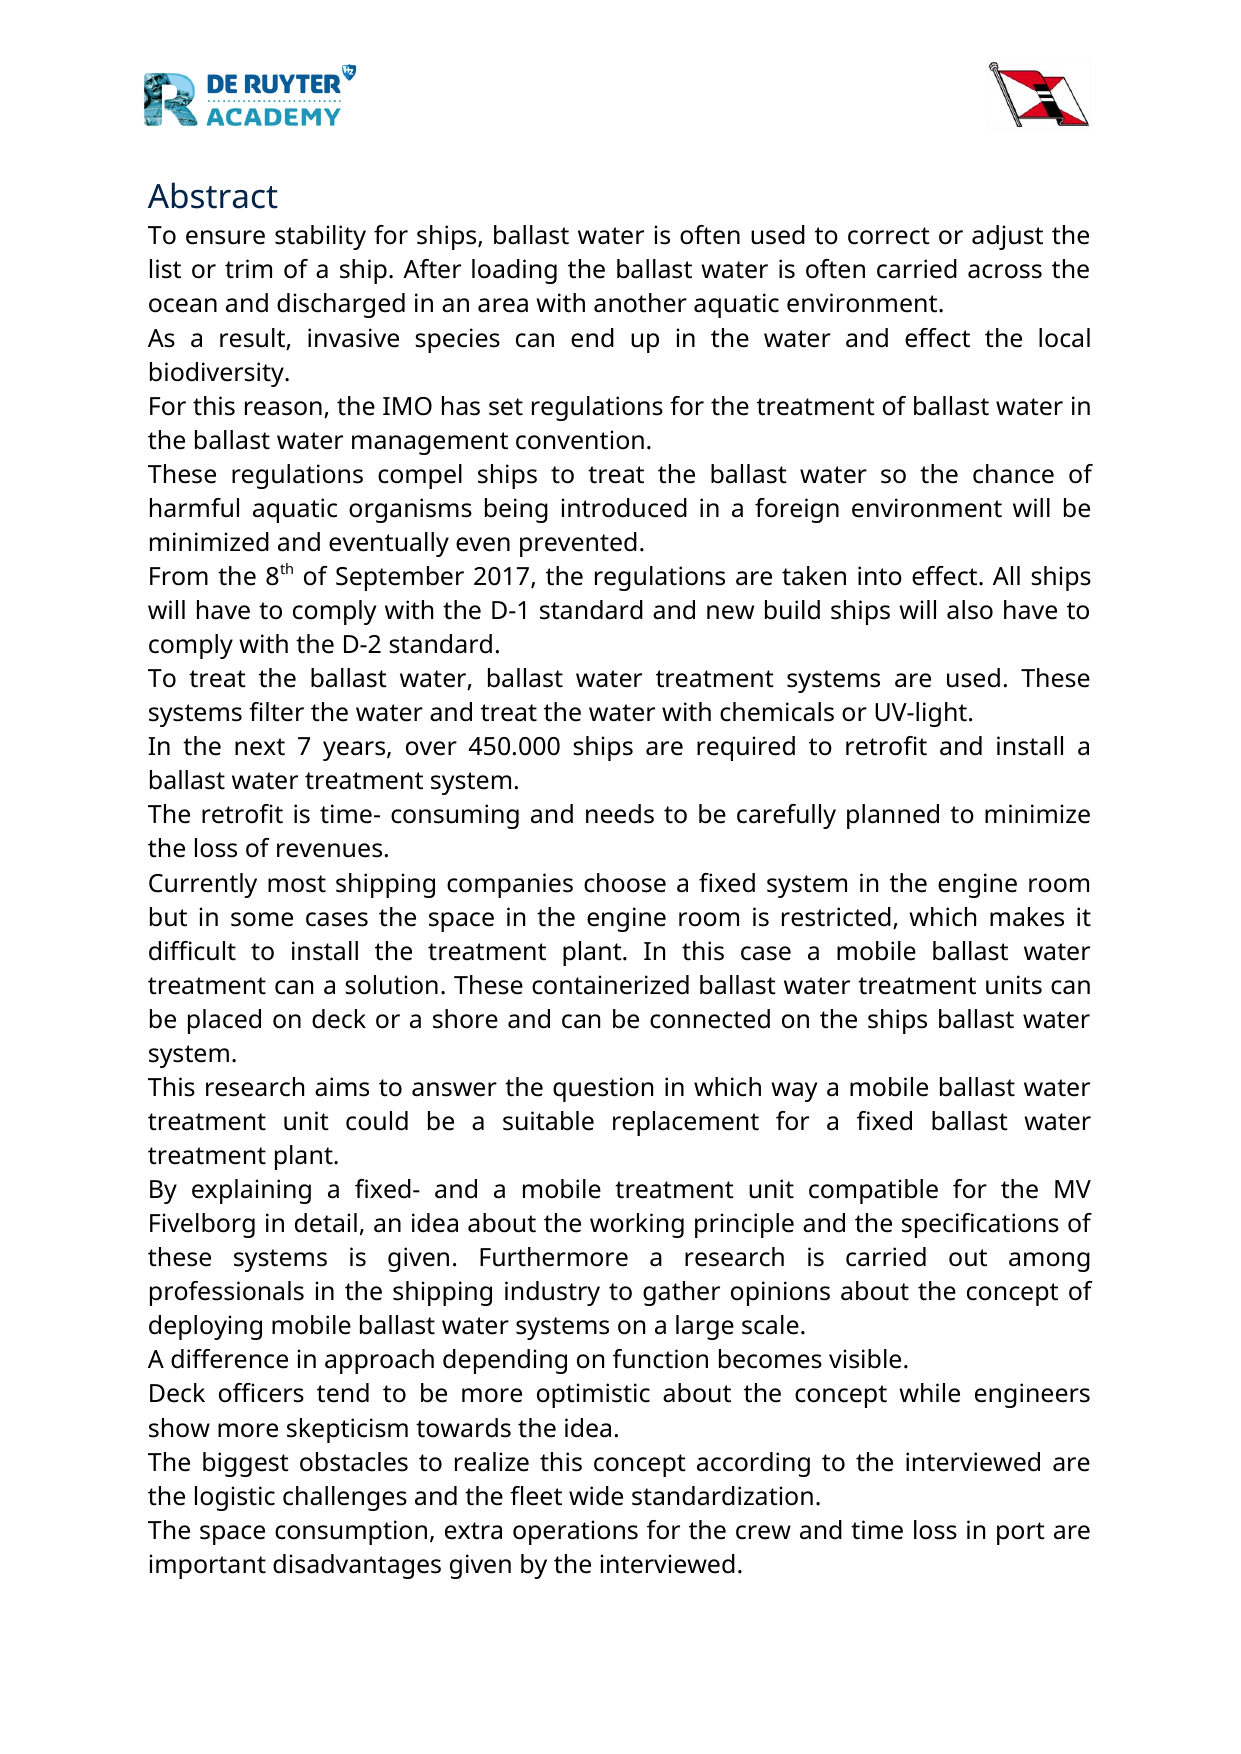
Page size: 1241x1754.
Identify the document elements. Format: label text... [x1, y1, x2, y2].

text To treat the ballast water, ballast water treatment systems are used. These systems filter the water and treat the water with chemicals or UV-light. [148, 661, 1093, 729]
text This research aims to answer the question in which way a mobile ballast water treatment unit could be a suitable replacement for a fixed ballast water treatment plant. [148, 1069, 1093, 1172]
picture [986, 41, 1093, 148]
text Deck officers tend to be more optimistic about the concept while engineers show more skepticism towards the idea. [148, 1376, 1093, 1444]
text From the 8th of September 2017, the regulations are taken into effect. All ships will have to comply with the D-1 standard and new build ships will also have to comply with the D-2 standard. [148, 559, 1093, 661]
text The biggest obstacles to realize this concept according to the interviewed are the logistic challenges and the fleet wide standardization. [148, 1444, 1093, 1512]
text For this reason, the IMO has set regulations for the treatment of ballast water in the ballast water management convention. [148, 388, 1093, 456]
text The retrofit is time- consuming and needs to be carefully planned to minimize the loss of revenues. [148, 797, 1093, 865]
text By explaining a fixed- and a mobile treatment unit compatible for the MV Fivelborg in detail, an idea about the working principle and the specifications of these systems is given. Furthermore a research is carried out among professionals in the shipping industry to gather opinions about the concept of deploying mobile ballast water systems on a large scale. [148, 1172, 1093, 1342]
text A difference in approach depending on function becomes visible. [148, 1342, 1093, 1376]
text To ensure stability for ships, ballast water is often used to correct or adjust the list or trim of a ship. After loading the ballast water is often carried across the ocean and discharged in an area with another aquatic environment. [148, 218, 1093, 320]
text Currently most shipping companies choose a fixed system in the engine room but in some cases the space in the engine room is restricted, which makes it difficult to install the treatment plant. In this case a mobile ballast water treatment can a solution. These containerized ballast water treatment units can be placed on deck or a shore and can be connected on the ships ballast water system. [148, 865, 1093, 1069]
text As a result, invasive species can end up in the water and effect the local biodiversity. [148, 320, 1093, 388]
text In the next 7 years, over 450.000 ships are required to retrofit and install a ballast water treatment system. [148, 729, 1093, 797]
picture [118, 52, 382, 138]
subtitle Abstract [148, 173, 1093, 218]
text The space consumption, extra operations for the crew and time loss in port are important disadvantages given by the interviewed. [148, 1512, 1093, 1581]
text These regulations compel ships to treat the ballast water so the chance of harmful aquatic organisms being introduced in a foreign environment will be minimized and eventually even prevented. [148, 456, 1093, 559]
